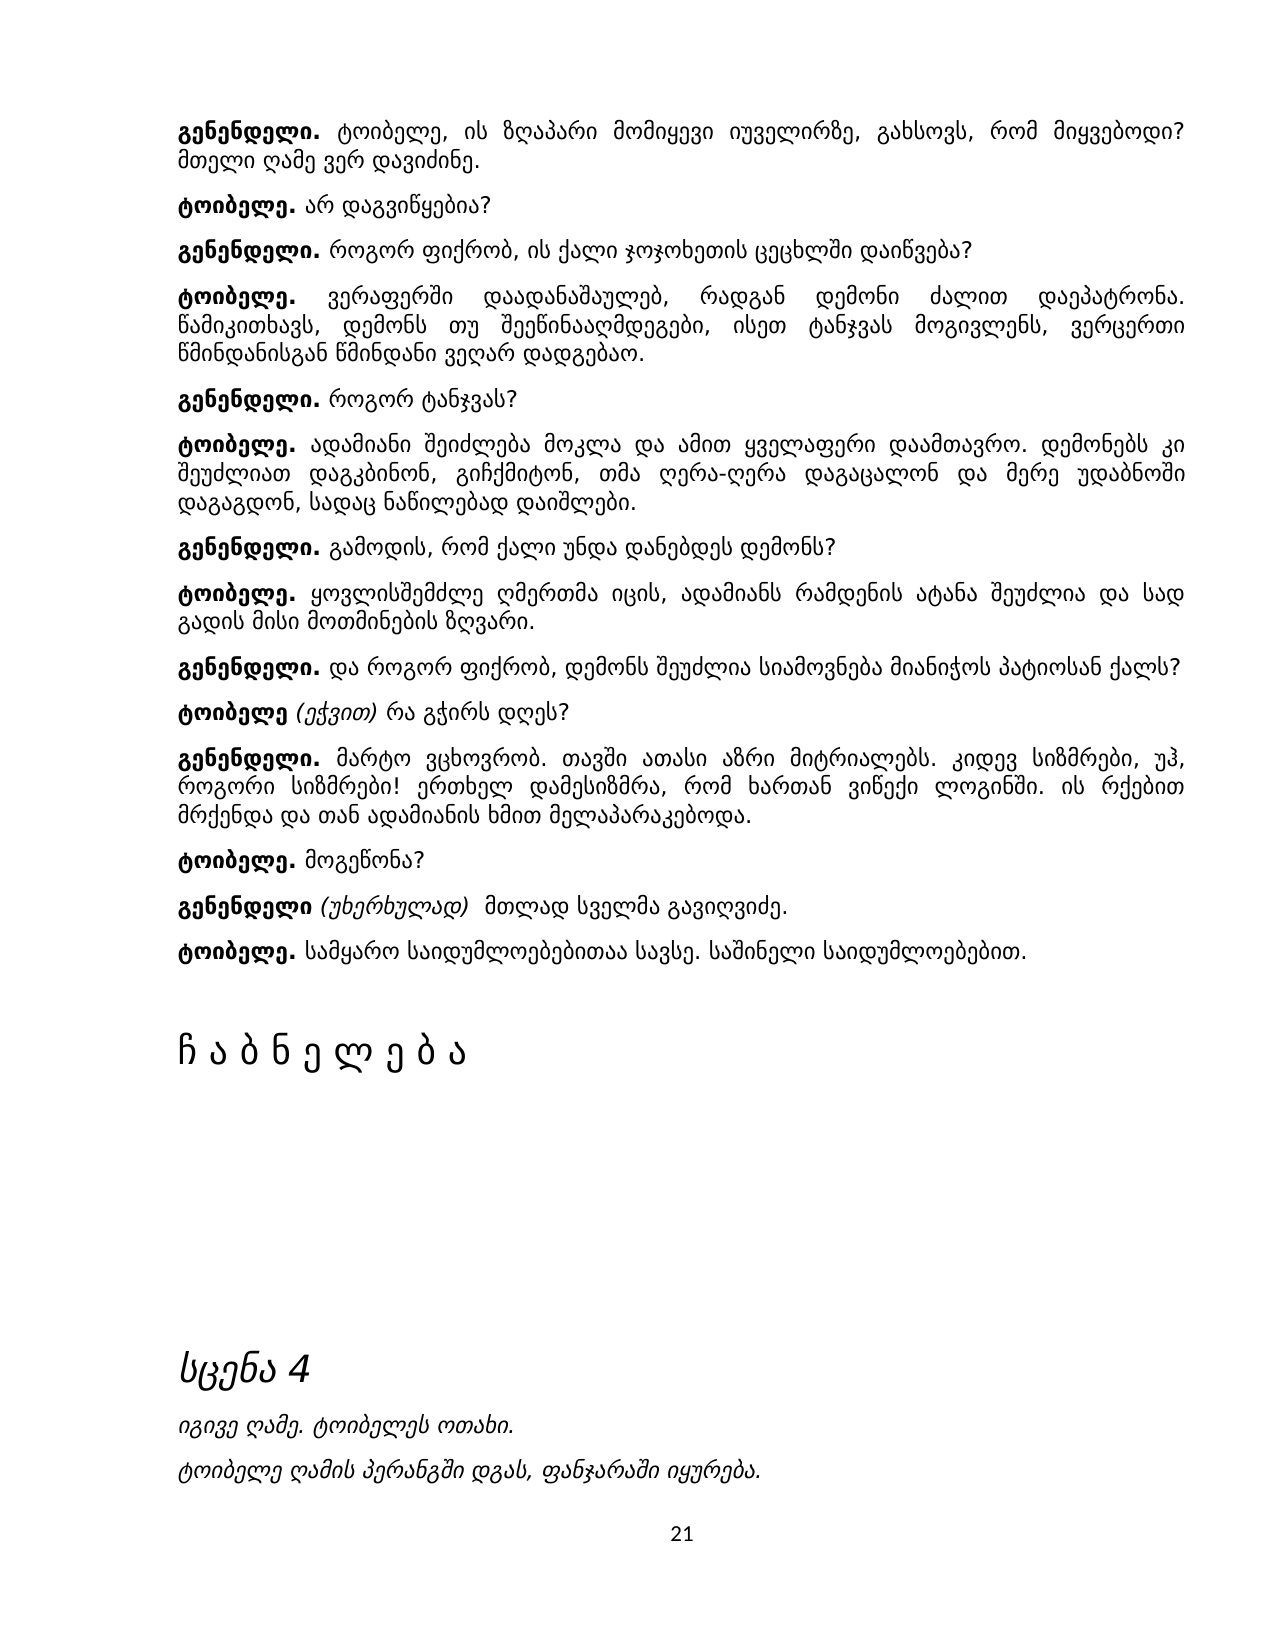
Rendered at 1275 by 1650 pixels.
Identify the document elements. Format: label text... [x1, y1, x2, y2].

text ტოიბელე (ეჭვით) რა გჭირს დღეს? [177, 699, 1186, 726]
text ტოიბელე. ადამიანი შეიძლება მოკლა და ამით ყველაფერი დაამთავრო. დემონებს კი შეუძლიათ დაგკბინონ, გიჩქმიტონ, თმა ღერა-ღერა დაგაცალონ და მერე უდაბნოში დაგაგდონ, სადაც ნაწილებად დაიშლები. [177, 431, 1186, 516]
text ტოიბელე. სამყარო საიდუმლოებებითაა სავსე. საშინელი საიდუმლოებებით. [177, 938, 1186, 965]
text გენენდელი. როგორ ტანჯვას? [177, 386, 1186, 413]
text ტოიბელე. არ დაგვიწყებია? [177, 192, 1186, 219]
text ტოიბელე ღამის პერანგში დგას, ფანჯარაში იყურება. [177, 1457, 1186, 1484]
text ტოიბელე. მოგეწონა? [177, 848, 1186, 874]
text გენენდელი. მარტო ვცხოვრობ. თავში ათასი აზრი მიტრიალებს. კიდევ სიზმრები, უჰ, როგორი სიზმრები! ერთხელ დამესიზმრა, რომ ხართან ვიწექი ლოგინში. ის რქებით მრქენდა და თან ადამიანის ხმით მელაპარაკებოდა. [177, 745, 1186, 829]
text გენენდელი. გამოდის, რომ ქალი უნდა დანებდეს დემონს? [177, 534, 1186, 561]
text ჩ ა ბ ნ ე ლ ე ბ ა [177, 1029, 1186, 1073]
text გენენდელი (უხერხულად) მთლად სველმა გავიღვიძე. [177, 893, 1186, 920]
text სცენა 4 [177, 1348, 1186, 1392]
text ტოიბელე. ყოვლისშემძლე ღმერთმა იცის, ადამიანს რამდენის ატანა შეუძლია და სად გადის მისი მოთმინების ზღვარი. [177, 580, 1186, 635]
text გენენდელი. როგორ ფიქრობ, ის ქალი ჯოჯოხეთის ცეცხლში დაიწვება? [177, 238, 1186, 264]
text ტოიბელე. ვერაფერში დაადანაშაულებ, რადგან დემონი ძალით დაეპატრონა. წამიკითხავს, დემონს თუ შეეწინააღმდეგები, ისეთ ტანჯვას მოგივლენს, ვერცერთი წმინდანისგან წმინდანი ვეღარ დადგებაო. [177, 283, 1186, 367]
text იგივე ღამე. ტოიბელეს ოთახი. [177, 1412, 1186, 1438]
text გენენდელი. ტოიბელე, ის ზღაპარი მომიყევი იუველირზე, გახსოვს, რომ მიყვებოდი? მთელი ღამე ვერ დავიძინე. [177, 118, 1186, 173]
text გენენდელი. და როგორ ფიქრობ, დემონს შეუძლია სიამოვნება მიანიჭოს პატიოსან ქალს? [177, 654, 1186, 681]
